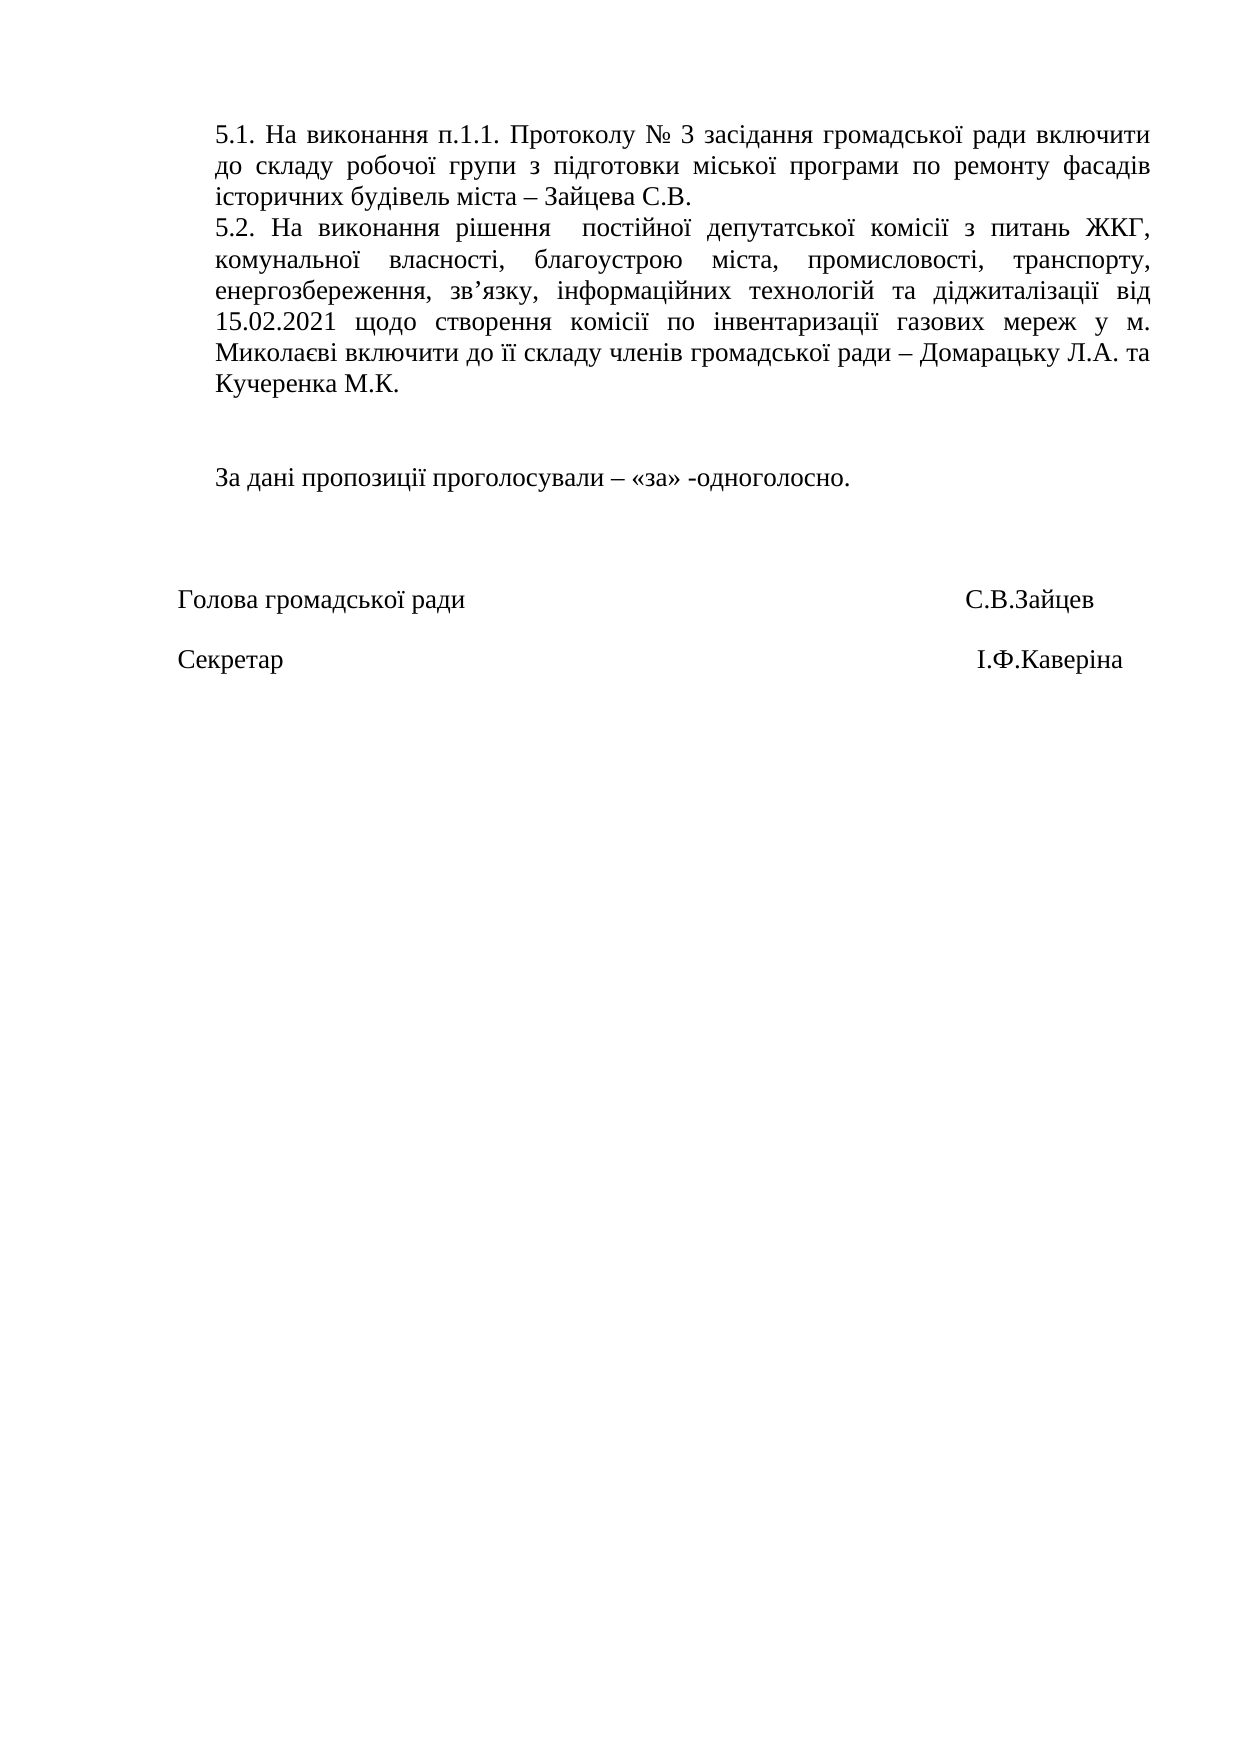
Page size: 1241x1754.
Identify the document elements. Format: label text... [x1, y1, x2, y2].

text 5.1. На виконання п.1.1. Протоколу № 3 засідання громадської ради включити до складу робочої групи з підготовки міської програми по ремонту фасадів історичних будівель міста – Зайцева С.В. [215, 118, 1152, 212]
text 5.2. На виконання рішення постійної депутатської комісії з питань ЖКГ, комунальної власності, благоустрою міста, промисловості, транспорту, енергозбереження, зв’язку, інформаційних технологій та діджиталізації від 15.02.2021 щодо створення комісії по інвентаризації газових мереж у м. Миколаєві включити до її складу членів громадської ради – Домарацьку Л.А. та Кучеренка М.К. [215, 212, 1152, 398]
text За дані пропозиції проголосували – «за» -одноголосно. [215, 461, 1152, 492]
text Секретар І.Ф.Каверіна [177, 643, 1152, 674]
list Голова громадської ради С.В.Зайцев [177, 583, 1152, 614]
